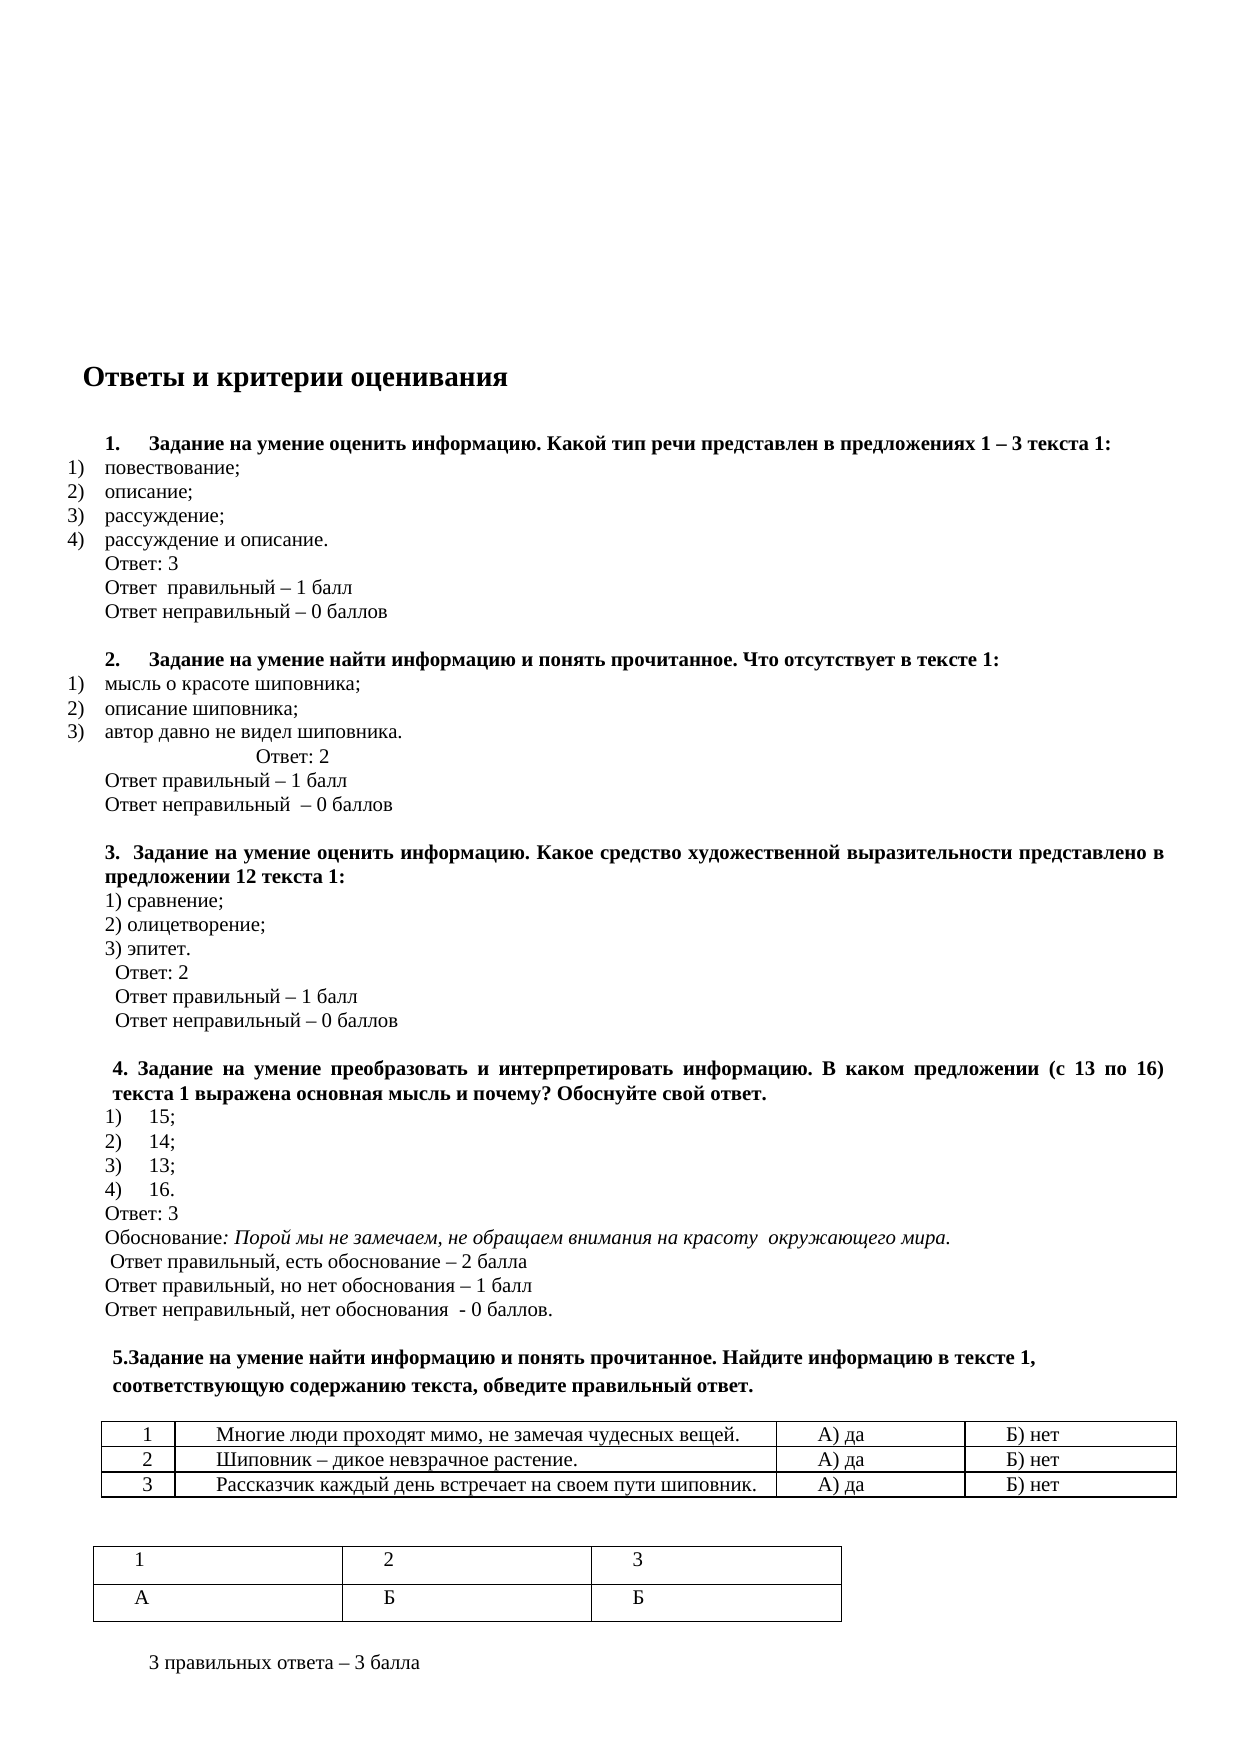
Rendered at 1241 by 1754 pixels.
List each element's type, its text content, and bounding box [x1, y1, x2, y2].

table_header Многие люди проходят мимо, не замечая чудесных вещей. [176, 1422, 776, 1446]
text Ответ правильный, есть обоснование – 2 балла [104, 1249, 1165, 1273]
text 4. Задание на умение преобразовать и интерпретировать информацию. В каком предложении (с 13 по 16) текста 1 выражена основная мысль и почему? Обоснуйте свой ответ. [112, 1056, 1165, 1104]
text Ответ правильный – 1 балл [104, 575, 1165, 599]
text Ответ неправильный, нет обоснования - 0 баллов. [104, 1297, 1165, 1321]
text Ответ: 3 [104, 551, 1165, 575]
table_cell Б [592, 1585, 841, 1621]
text Ответ правильный – 1 балл [104, 768, 1165, 792]
list повествование; [67, 455, 1165, 479]
table_cell Б) нет [966, 1473, 1176, 1496]
list описание шиповника; [67, 695, 1165, 719]
table_cell А) да [777, 1473, 964, 1496]
table_cell Шиповник – дикое невзрачное растение. [176, 1447, 776, 1471]
text Ответ: 2 [104, 960, 1165, 984]
table_cell Рассказчик каждый день встречает на своем пути шиповник. [176, 1473, 776, 1496]
text Ответ неправильный – 0 баллов [104, 1008, 1165, 1032]
list рассуждение и описание. [67, 527, 1165, 551]
text 2) олицетворение; [104, 912, 1165, 936]
table_header А) да [777, 1422, 964, 1446]
table_header 3 [592, 1547, 841, 1583]
table_cell Б [343, 1585, 591, 1621]
text Ответ: 2 [104, 743, 1165, 768]
table_header Б) нет [966, 1422, 1176, 1446]
text Обоснование: Порой мы не замечаем, не обращаем внимания на красоту окружающего мира. [104, 1225, 1165, 1249]
text Ответ: 3 [104, 1201, 1165, 1225]
list Задание на умение найти информацию и понять прочитанное. Что отсутствует в тексте 1: [104, 647, 1165, 671]
text Ответ правильный, но нет обоснования – 1 балл [104, 1273, 1165, 1297]
list описание; [67, 479, 1165, 503]
table_cell 2 [102, 1447, 174, 1471]
text Ответы и критерии оценивания [75, 359, 1165, 393]
table_header 1 [94, 1547, 342, 1583]
table_cell Б) нет [966, 1447, 1176, 1471]
table_cell 3 [102, 1473, 174, 1496]
table_cell А) да [777, 1447, 964, 1471]
table_header 1 [102, 1422, 174, 1446]
text 1) сравнение; [104, 888, 1165, 912]
text Ответ неправильный – 0 баллов [104, 792, 1165, 816]
list автор давно не видел шиповника. [67, 719, 1165, 743]
table_cell А [94, 1585, 342, 1621]
list мысль о красоте шиповника; [67, 671, 1165, 695]
list 14; [104, 1128, 1165, 1153]
text 3 правильных ответа – 3 балла [104, 1650, 1165, 1674]
list 15; [104, 1104, 1165, 1128]
list 16. [104, 1177, 1165, 1201]
text Ответ неправильный – 0 баллов [104, 599, 1165, 623]
text Ответ правильный – 1 балл [104, 984, 1165, 1008]
text 3. Задание на умение оценить информацию. Какое средство художественной выразительности представлено в предложении 12 текста 1: [104, 840, 1165, 888]
text 5.Задание на умение найти информацию и понять прочитанное. Найдите информацию в тексте 1, соответствующую содержанию текста, обведите правильный ответ. [112, 1345, 1165, 1397]
table_header 2 [343, 1547, 591, 1583]
list 13; [104, 1153, 1165, 1177]
list рассуждение; [67, 503, 1165, 527]
list Задание на умение оценить информацию. Какой тип речи представлен в предложениях 1 – 3 текста 1: [104, 431, 1165, 455]
text 3) эпитет. [104, 936, 1165, 960]
